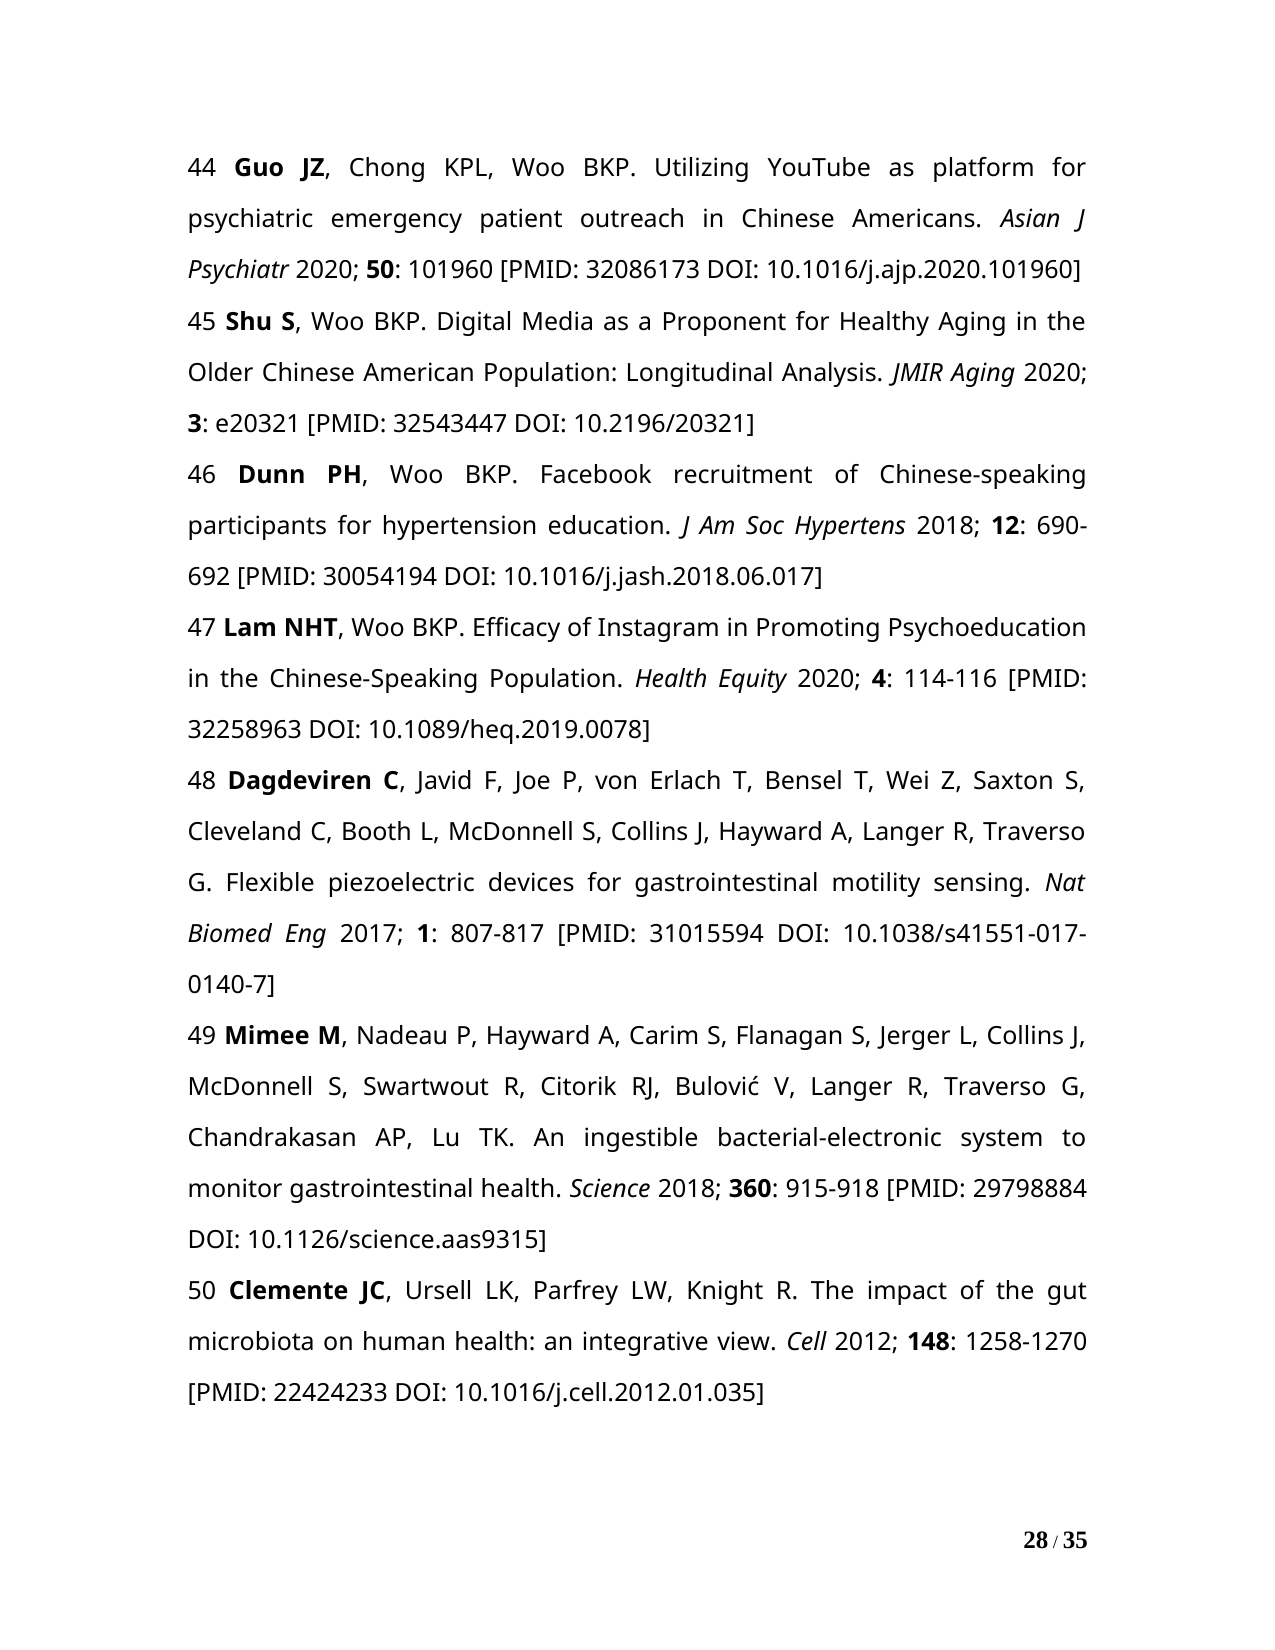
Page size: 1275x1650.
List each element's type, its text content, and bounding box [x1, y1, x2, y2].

text 44 Guo JZ, Chong KPL, Woo BKP. Utilizing YouTube as platform for psychiatric emergency patient outreach in Chinese Americans. Asian J Psychiatr 2020; 50: 101960 [PMID: 32086173 DOI: 10.1016/j.ajp.2020.101960] [187, 150, 1087, 286]
text 50 Clemente JC, Ursell LK, Parfrey LW, Knight R. The impact of the gut microbiota on human health: an integrative view. Cell 2012; 148: 1258-1270 [PMID: 22424233 DOI: 10.1016/j.cell.2012.01.035] [187, 1273, 1087, 1409]
text 45 Shu S, Woo BKP. Digital Media as a Proponent for Healthy Aging in the Older Chinese American Population: Longitudinal Analysis. JMIR Aging 2020; 3: e20321 [PMID: 32543447 DOI: 10.2196/20321] [187, 303, 1087, 439]
text 48 Dagdeviren C, Javid F, Joe P, von Erlach T, Bensel T, Wei Z, Saxton S, Cleveland C, Booth L, McDonnell S, Collins J, Hayward A, Langer R, Traverso G. Flexible piezoelectric devices for gastrointestinal motility sensing. Nat Biomed Eng 2017; 1: 807-817 [PMID: 31015594 DOI: 10.1038/s41551-017-0140-7] [187, 762, 1087, 1001]
text 49 Mimee M, Nadeau P, Hayward A, Carim S, Flanagan S, Jerger L, Collins J, McDonnell S, Swartwout R, Citorik RJ, Bulović V, Langer R, Traverso G, Chandrakasan AP, Lu TK. An ingestible bacterial-electronic system to monitor gastrointestinal health. Science 2018; 360: 915-918 [PMID: 29798884 DOI: 10.1126/science.aas9315] [187, 1018, 1087, 1256]
text 46 Dunn PH, Woo BKP. Facebook recruitment of Chinese-speaking participants for hypertension education. J Am Soc Hypertens 2018; 12: 690-692 [PMID: 30054194 DOI: 10.1016/j.jash.2018.06.017] [187, 456, 1087, 592]
text 47 Lam NHT, Woo BKP. Efficacy of Instagram in Promoting Psychoeducation in the Chinese-Speaking Population. Health Equity 2020; 4: 114-116 [PMID: 32258963 DOI: 10.1089/heq.2019.0078] [187, 609, 1087, 746]
